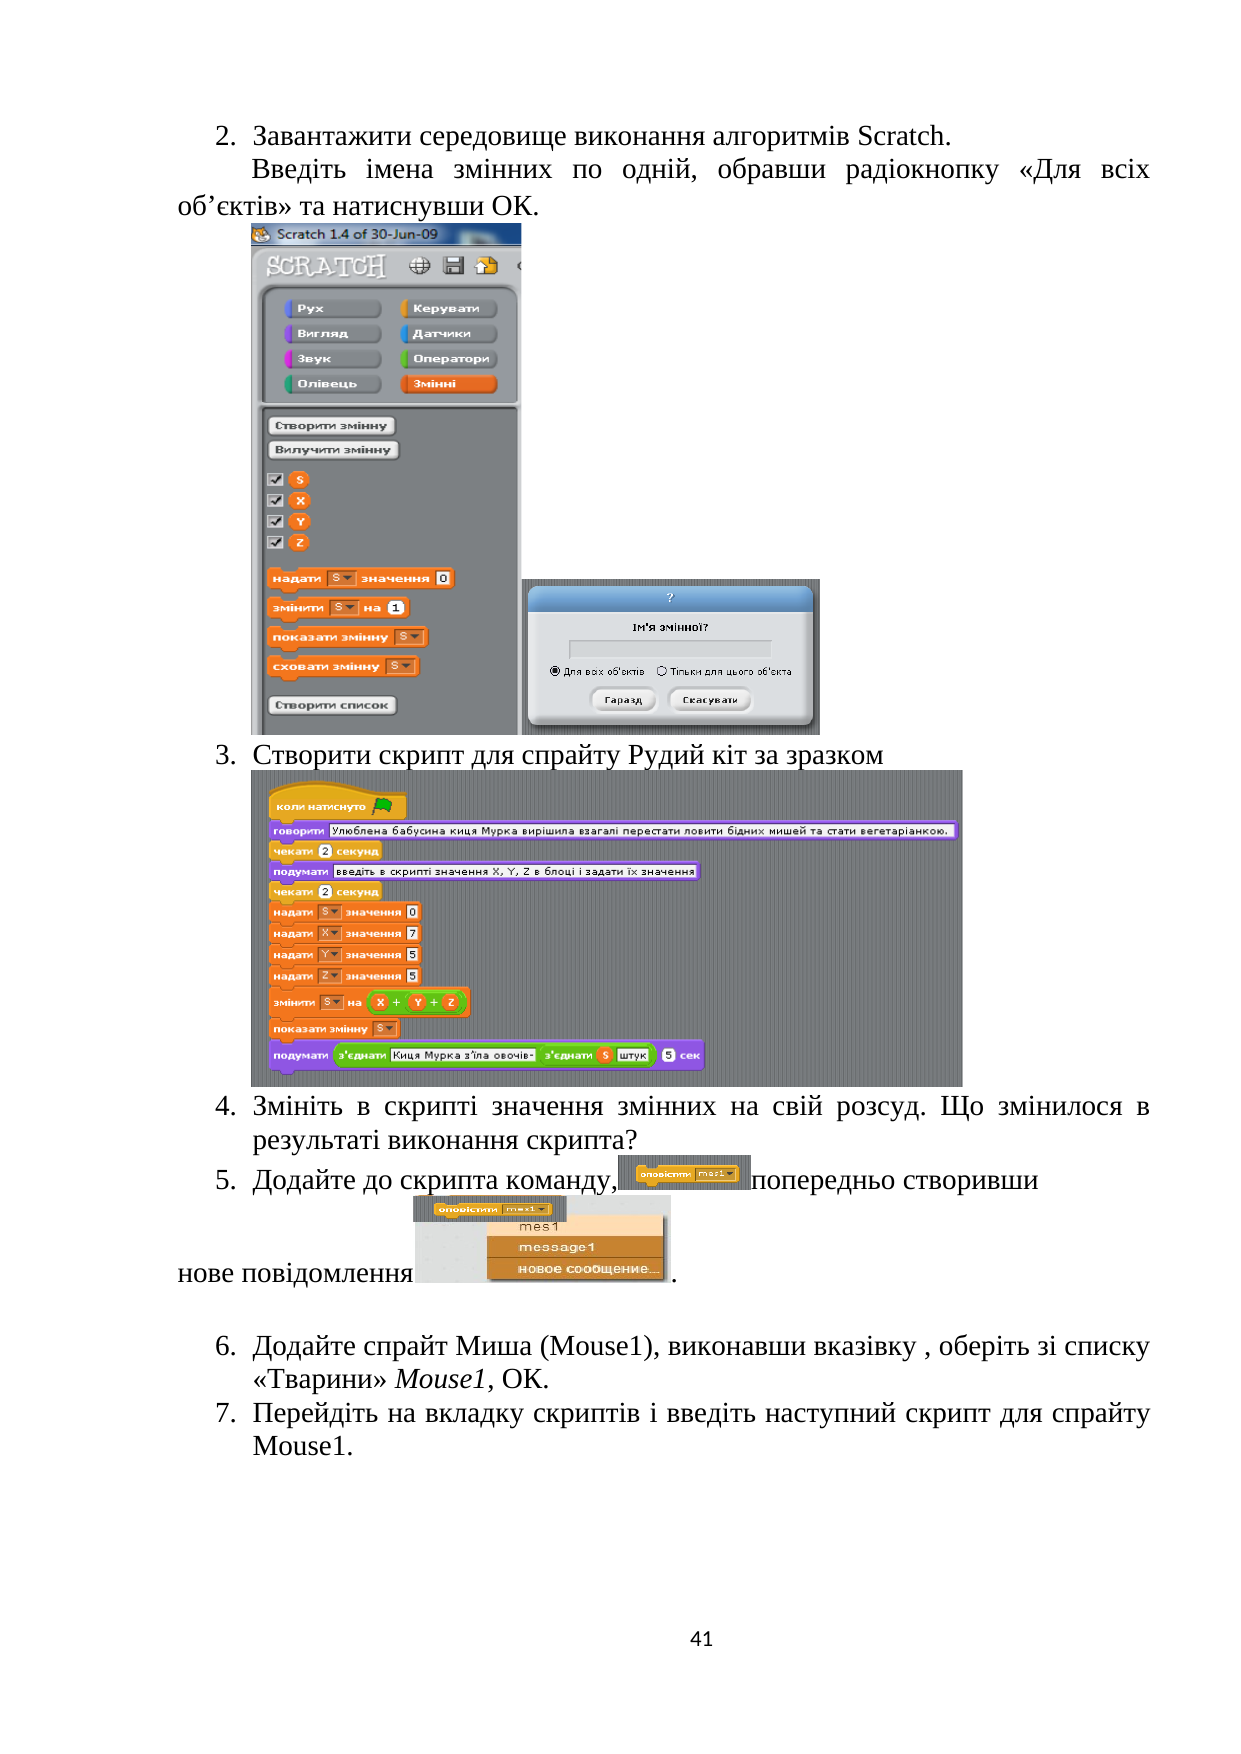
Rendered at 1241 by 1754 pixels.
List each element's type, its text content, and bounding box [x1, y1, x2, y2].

list Завантажити середовище виконання алгоритмів Scratch. [215, 118, 1152, 152]
list Створити скрипт для спрайту Рудий кіт за зразком [215, 737, 1152, 770]
list Змініть в скрипті значення змінних на свій розсуд. Що змінилося в результаті виконання скрипта? [215, 1088, 1152, 1156]
picture [618, 1155, 751, 1190]
picture [251, 223, 820, 735]
list Додайте спрайт Миша (Mouse1), виконавши вказівку , оберіть зі списку «Тварини» Mouse1, ОК. [215, 1328, 1152, 1395]
text Введіть імена змінних по одній, обравши радіокнопку «Для всіх об’єктів» та натиснувши ОК. [177, 152, 1152, 221]
list Додайте до скрипта команду,попередньо створивши [215, 1156, 1152, 1196]
picture [413, 1195, 671, 1283]
list Перейдіть на вкладку скриптів і введіть наступний скрипт для спрайту Mouse1. [215, 1395, 1152, 1462]
text нове повідомлення. [177, 1196, 1152, 1289]
picture [251, 770, 963, 1087]
